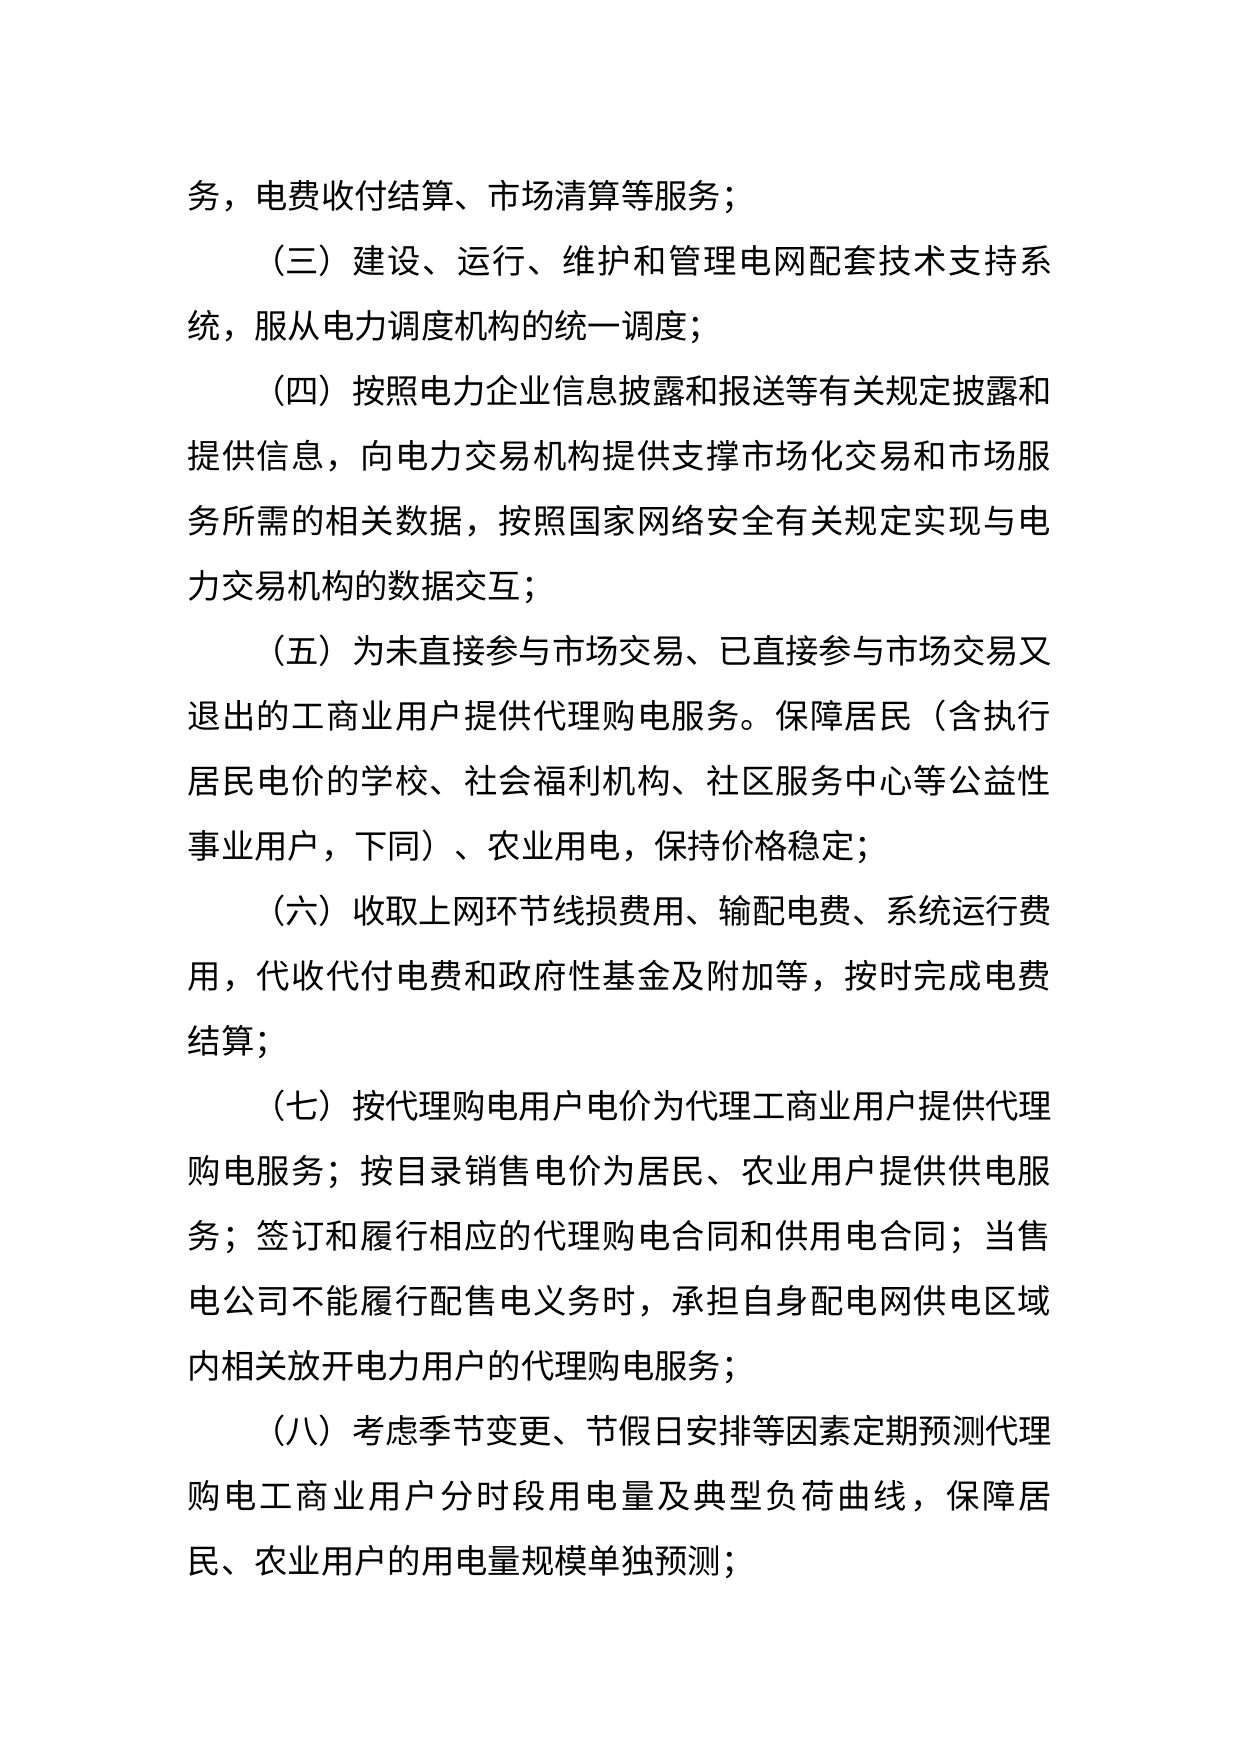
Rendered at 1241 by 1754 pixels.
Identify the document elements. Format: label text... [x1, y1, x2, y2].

list 收取上网环节线损费用、输配电费、系统运行费用，代收代付电费和政府性基金及附加等，按时完成电费结算； [187, 877, 1053, 1072]
list 建设、运行、维护和管理电网配套技术支持系统，服从电力调度机构的统一调度； [187, 227, 1053, 357]
list 按代理购电用户电价为代理工商业用户提供代理购电服务；按目录销售电价为居民、农业用户提供供电服务；签订和履行相应的代理购电合同和供用电合同；当售电公司不能履行配售电义务时，承担自身配电网供电区域内相关放开电力用户的代理购电服务； [187, 1072, 1053, 1397]
list 按照电力企业信息披露和报送等有关规定披露和提供信息，向电力交易机构提供支撑市场化交易和市场服务所需的相关数据，按照国家网络安全有关规定实现与电力交易机构的数据交互； [187, 357, 1053, 617]
list 为未直接参与市场交易、已直接参与市场交易又退出的工商业用户提供代理购电服务。保障居民（含执行居民电价的学校、社会福利机构、社区服务中心等公益性事业用户，下同）、农业用电，保持价格稳定； [187, 617, 1053, 877]
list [187, 162, 1053, 227]
list 考虑季节变更、节假日安排等因素定期预测代理购电工商业用户分时段用电量及典型负荷曲线，保障居民、农业用户的用电量规模单独预测； [187, 1397, 1053, 1592]
